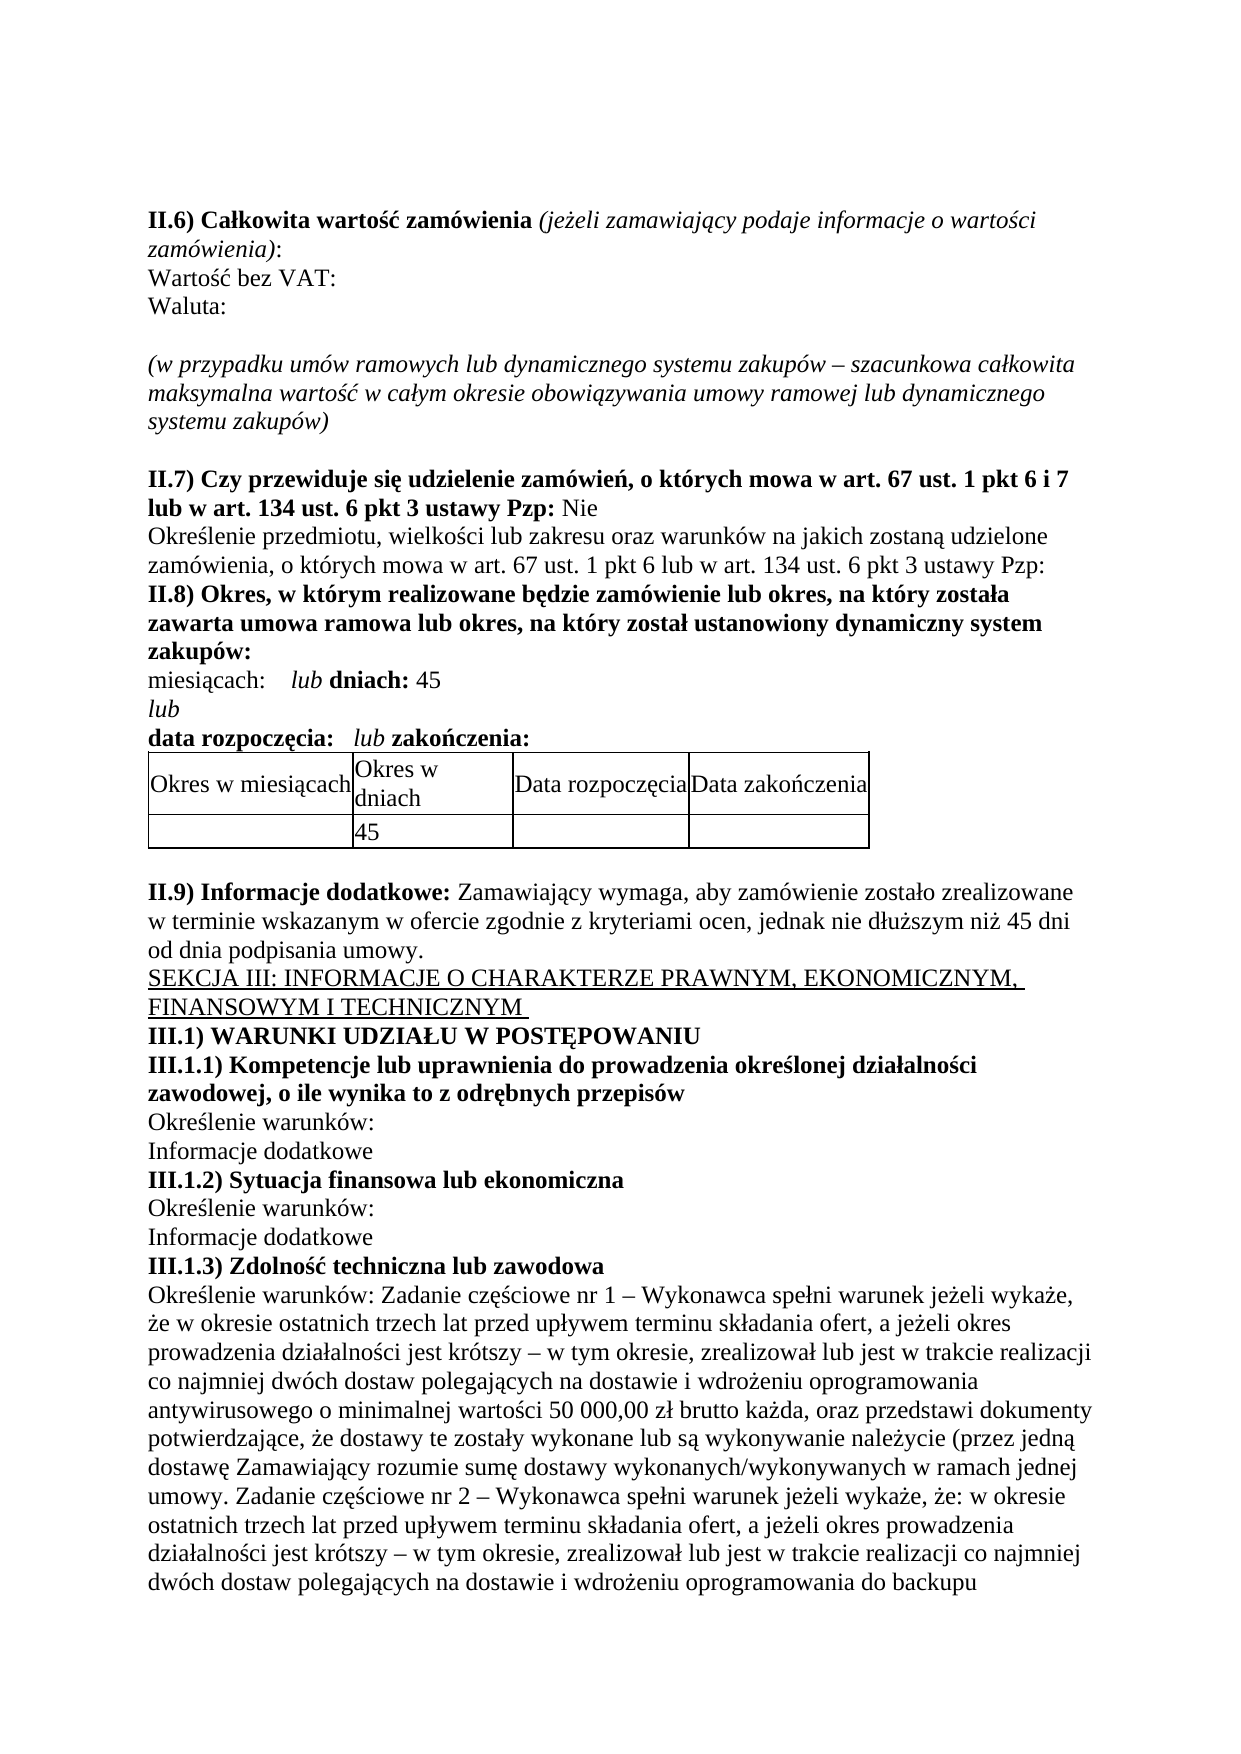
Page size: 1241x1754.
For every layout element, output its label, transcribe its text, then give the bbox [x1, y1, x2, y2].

table_cell 45 [354, 815, 512, 847]
table_header Data zakończenia [690, 753, 868, 813]
table_header Data rozpoczęcia [514, 753, 688, 813]
table_cell [149, 815, 352, 847]
text II.9) Informacje dodatkowe: Zamawiający wymaga, aby zamówienie zostało zrealizowane w terminie wskazanym w ofercie zgodnie z kryteriami ocen, jednak nie dłuższym niż 45 dni od dnia podpisania umowy. [148, 848, 1093, 963]
text SEKCJA III: INFORMACJE O CHARAKTERZE PRAWNYM, EKONOMICZNYM, FINANSOWYM I TECHNICZNYM [148, 963, 1093, 1021]
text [148, 1050, 1093, 1596]
text II.6) Całkowita wartość zamówienia (jeżeli zamawiający podaje informacje o wartości zamówienia): Wartość bez VAT: Waluta: [148, 148, 1093, 320]
table_header Okres w miesiącach [149, 753, 352, 813]
text III.1) WARUNKI UDZIAŁU W POSTĘPOWANIU [148, 1021, 1093, 1050]
table_cell [514, 815, 688, 847]
text II.7) Czy przewiduje się udzielenie zamówień, o których mowa w art. 67 ust. 1 pkt 6 i 7 lub w art. 134 ust. 6 pkt 3 ustawy Pzp: Nie Określenie przedmiotu, wielkości lub zakresu oraz warunków na jakich zostaną udzielone zamówienia, o których mowa w art. 67 ust. 1 pkt 6 lub w art. 134 ust. 6 pkt 3 ustawy Pzp: II.8) Okres, w którym realizowane będzie zamówienie lub okres, na który została zawarta umowa ramowa lub okres, na który został ustanowiony dynamiczny system zakupów: miesiącach: lub dniach: 45 lub data rozpoczęcia: lub zakończenia: [148, 435, 1093, 751]
table_header Okres w dniach [354, 753, 512, 813]
text (w przypadku umów ramowych lub dynamicznego systemu zakupów – szacunkowa całkowita maksymalna wartość w całym okresie obowiązywania umowy ramowej lub dynamicznego systemu zakupów) [148, 320, 1093, 435]
table_cell [690, 815, 868, 847]
